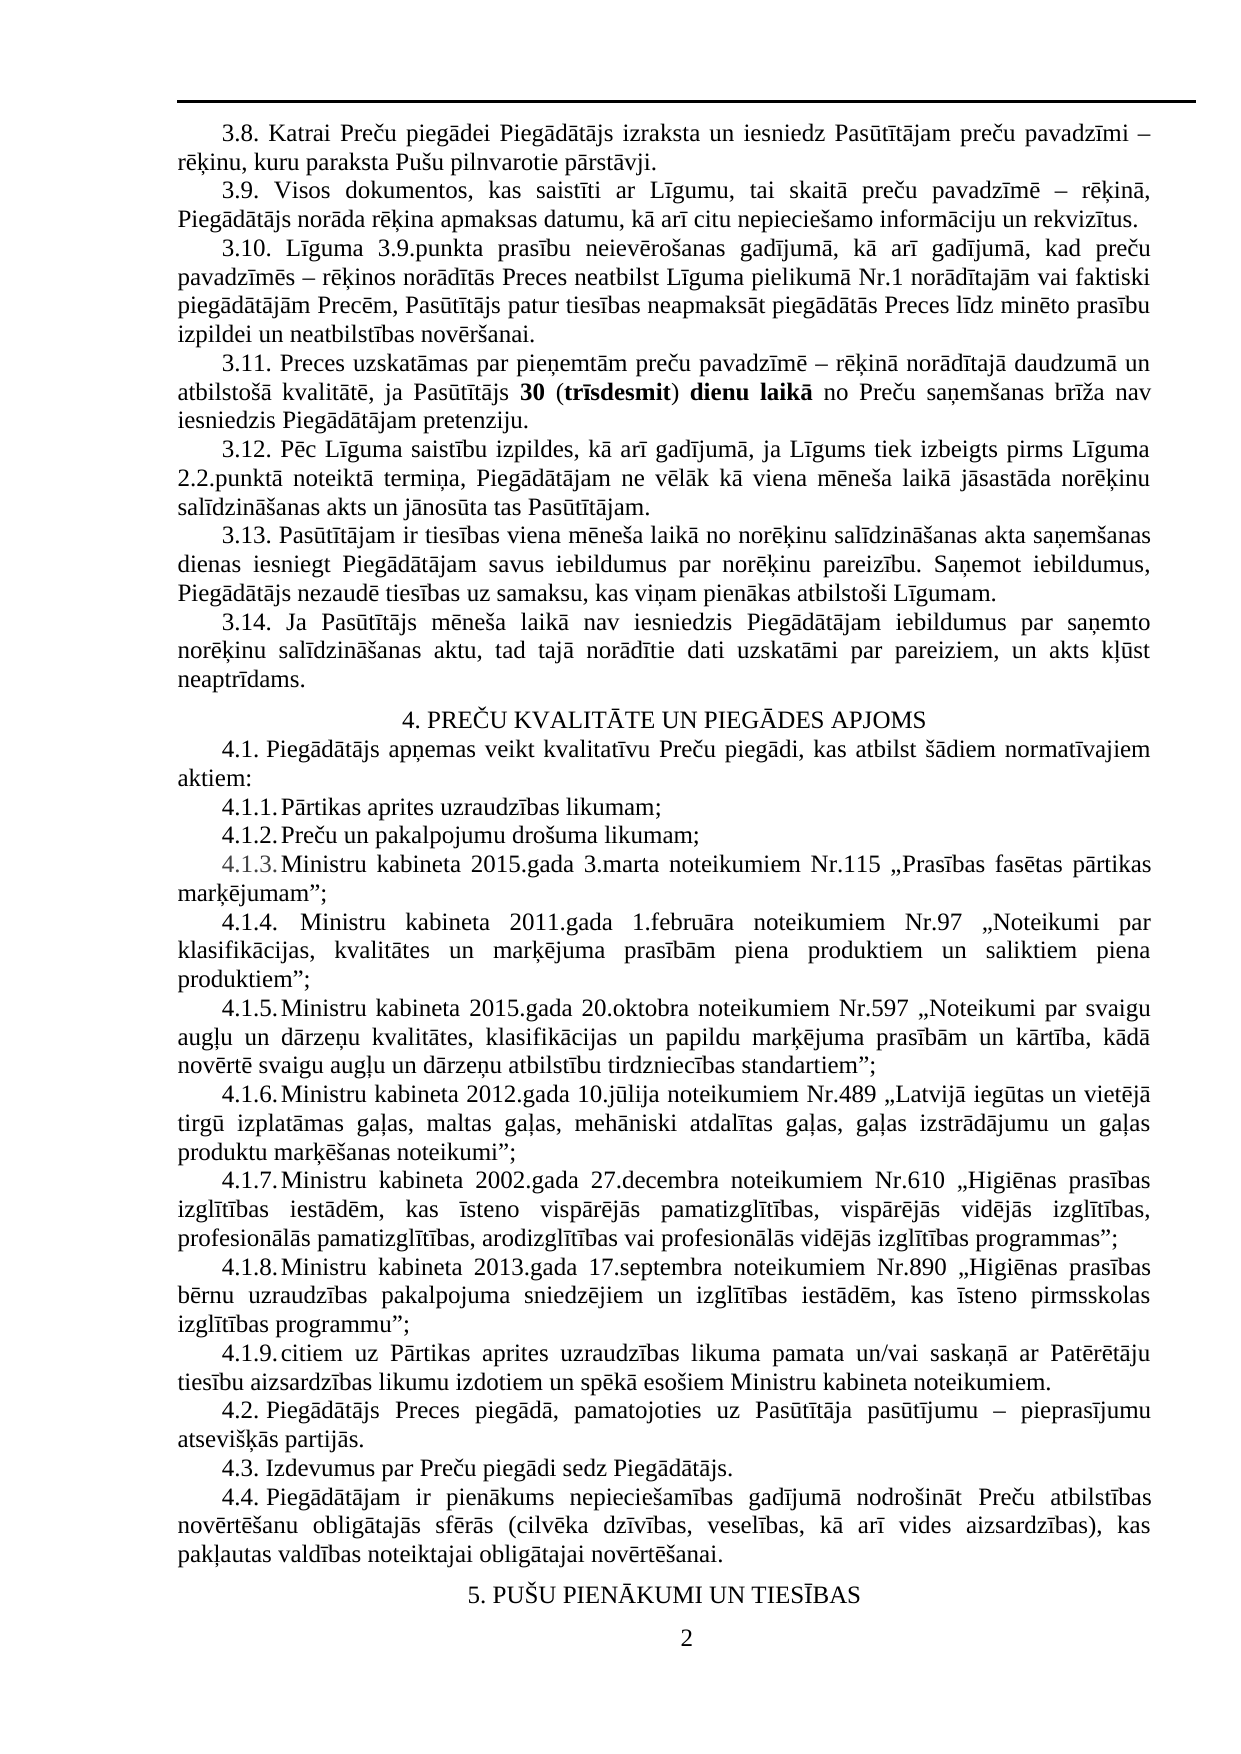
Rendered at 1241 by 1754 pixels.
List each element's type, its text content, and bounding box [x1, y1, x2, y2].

list citiem uz Pārtikas aprites uzraudzības likuma pamata un/vai saskaņā ar Patērētāju tiesību aizsardzības likumu izdotiem un spēkā esošiem Ministru kabineta noteikumiem. [177, 1338, 1152, 1396]
list Ministru kabineta 2011.gada 1.februāra noteikumiem Nr.97 „Noteikumi par klasifikācijas, kvalitātes un marķējuma prasībām piena produktiem un saliktiem piena produktiem”; [177, 907, 1152, 993]
list Piegādātājam ir pienākums nepieciešamības gadījumā nodrošināt Preču atbilstības novērtēšanu obligātajās sfērās (cilvēka dzīvības, veselības, kā arī vides aizsardzības), kas pakļautas valdības noteiktajai obligātajai novērtēšanai. [177, 1482, 1152, 1568]
text 3.9. Visos dokumentos, kas saistīti ar Līgumu, tai skaitā preču pavadzīmē – rēķinā, Piegādātājs norāda rēķina apmaksas datumu, kā arī citu nepieciešamo informāciju un rekvizītus. [177, 176, 1152, 233]
text 3.11. Preces uzskatāmas par pieņemtām preču pavadzīmē – rēķinā norādītajā daudzumā un atbilstošā kvalitātē, ja Pasūtītājs 30 (trīsdesmit) dienu laikā no Preču saņemšanas brīža nav iesniedzis Piegādātājam pretenziju. [177, 348, 1152, 434]
text 3.12. Pēc Līguma saistību izpildes, kā arī gadījumā, ja Līgums tiek izbeigts pirms Līguma 2.2.punktā noteiktā termiņa, Piegādātājam ne vēlāk kā viena mēneša laikā jāsastāda norēķinu salīdzināšanas akts un jānosūta tas Pasūtītājam. [177, 434, 1152, 521]
list Ministru kabineta 2015.gada 20.oktobra noteikumiem Nr.597 „Noteikumi par svaigu augļu un dārzeņu kvalitātes, klasifikācijas un papildu marķējuma prasībām un kārtība, kādā novērtē svaigu augļu un dārzeņu atbilstību tirdzniecības standartiem”; [177, 993, 1152, 1079]
text 3.8. Katrai Preču piegādei Piegādātājs izraksta un iesniedz Pasūtītājam preču pavadzīmi – rēķinu, kuru paraksta Pušu pilnvarotie pārstāvji. [177, 118, 1152, 176]
list Ministru kabineta 2002.gada 27.decembra noteikumiem Nr.610 „Higiēnas prasības izglītības iestādēm, kas īsteno vispārējās pamatizglītības, vispārējās vidējās izglītības, profesionālās pamatizglītības, arodizglītības vai profesionālās vidējās izglītības programmas”; [177, 1166, 1152, 1252]
list Piegādātājs apņemas veikt kvalitatīvu Preču piegādi, kas atbilst šādiem normatīvajiem aktiem: [177, 734, 1152, 792]
list Preču un pakalpojumu drošuma likumam; [222, 821, 1152, 849]
list Ministru kabineta 2013.gada 17.septembra noteikumiem Nr.890 „Higiēnas prasības bērnu uzraudzības pakalpojuma sniedzējiem un izglītības iestādēm, kas īsteno pirmsskolas izglītības programmu”; [177, 1252, 1152, 1338]
text 3.14. Ja Pasūtītājs mēneša laikā nav iesniedzis Piegādātājam iebildumus par saņemto norēķinu salīdzināšanas aktu, tad tajā norādītie dati uzskatāmi par pareiziem, un akts kļūst neaptrīdams. [177, 607, 1152, 693]
text 4.3. Izdevumus par Preču piegādi sedz Piegādātājs. [222, 1453, 1152, 1482]
list Piegādātājs Preces piegādā, pamatojoties uz Pasūtītāja pasūtījumu – pieprasījumu atsevišķās partijās. [177, 1396, 1152, 1453]
list Ministru kabineta 2012.gada 10.jūlija noteikumiem Nr.489 „Latvijā iegūtas un vietējā tirgū izplatāmas gaļas, maltas gaļas, mehāniski atdalītas gaļas, gaļas izstrādājumu un gaļas produktu marķēšanas noteikumi”; [177, 1079, 1152, 1166]
text 4. PREČU KVALITĀTE UN PIEGĀDES APJOMS [177, 706, 1152, 734]
text 3.13. Pasūtītājam ir tiesības viena mēneša laikā no norēķinu salīdzināšanas akta saņemšanas dienas iesniegt Piegādātājam savus iebildumus par norēķinu pareizību. Saņemot iebildumus, Piegādātājs nezaudē tiesības uz samaksu, kas viņam pienākas atbilstoši Līgumam. [177, 521, 1152, 607]
list Ministru kabineta 2015.gada 3.marta noteikumiem Nr.115 „Prasības fasētas pārtikas marķējumam”; [177, 849, 1152, 907]
text 5. PUŠU PIENĀKUMI UN TIESĪBAS [177, 1581, 1152, 1609]
list Pārtikas aprites uzraudzības likumam; [222, 792, 1152, 821]
text 3.10. Līguma 3.9.punkta prasību neievērošanas gadījumā, kā arī gadījumā, kad preču pavadzīmēs – rēķinos norādītās Preces neatbilst Līguma pielikumā Nr.1 norādītajām vai faktiski piegādātājām Precēm, Pasūtītājs patur tiesības neapmaksāt piegādātās Preces līdz minēto prasību izpildei un neatbilstības novēršanai. [177, 233, 1152, 348]
